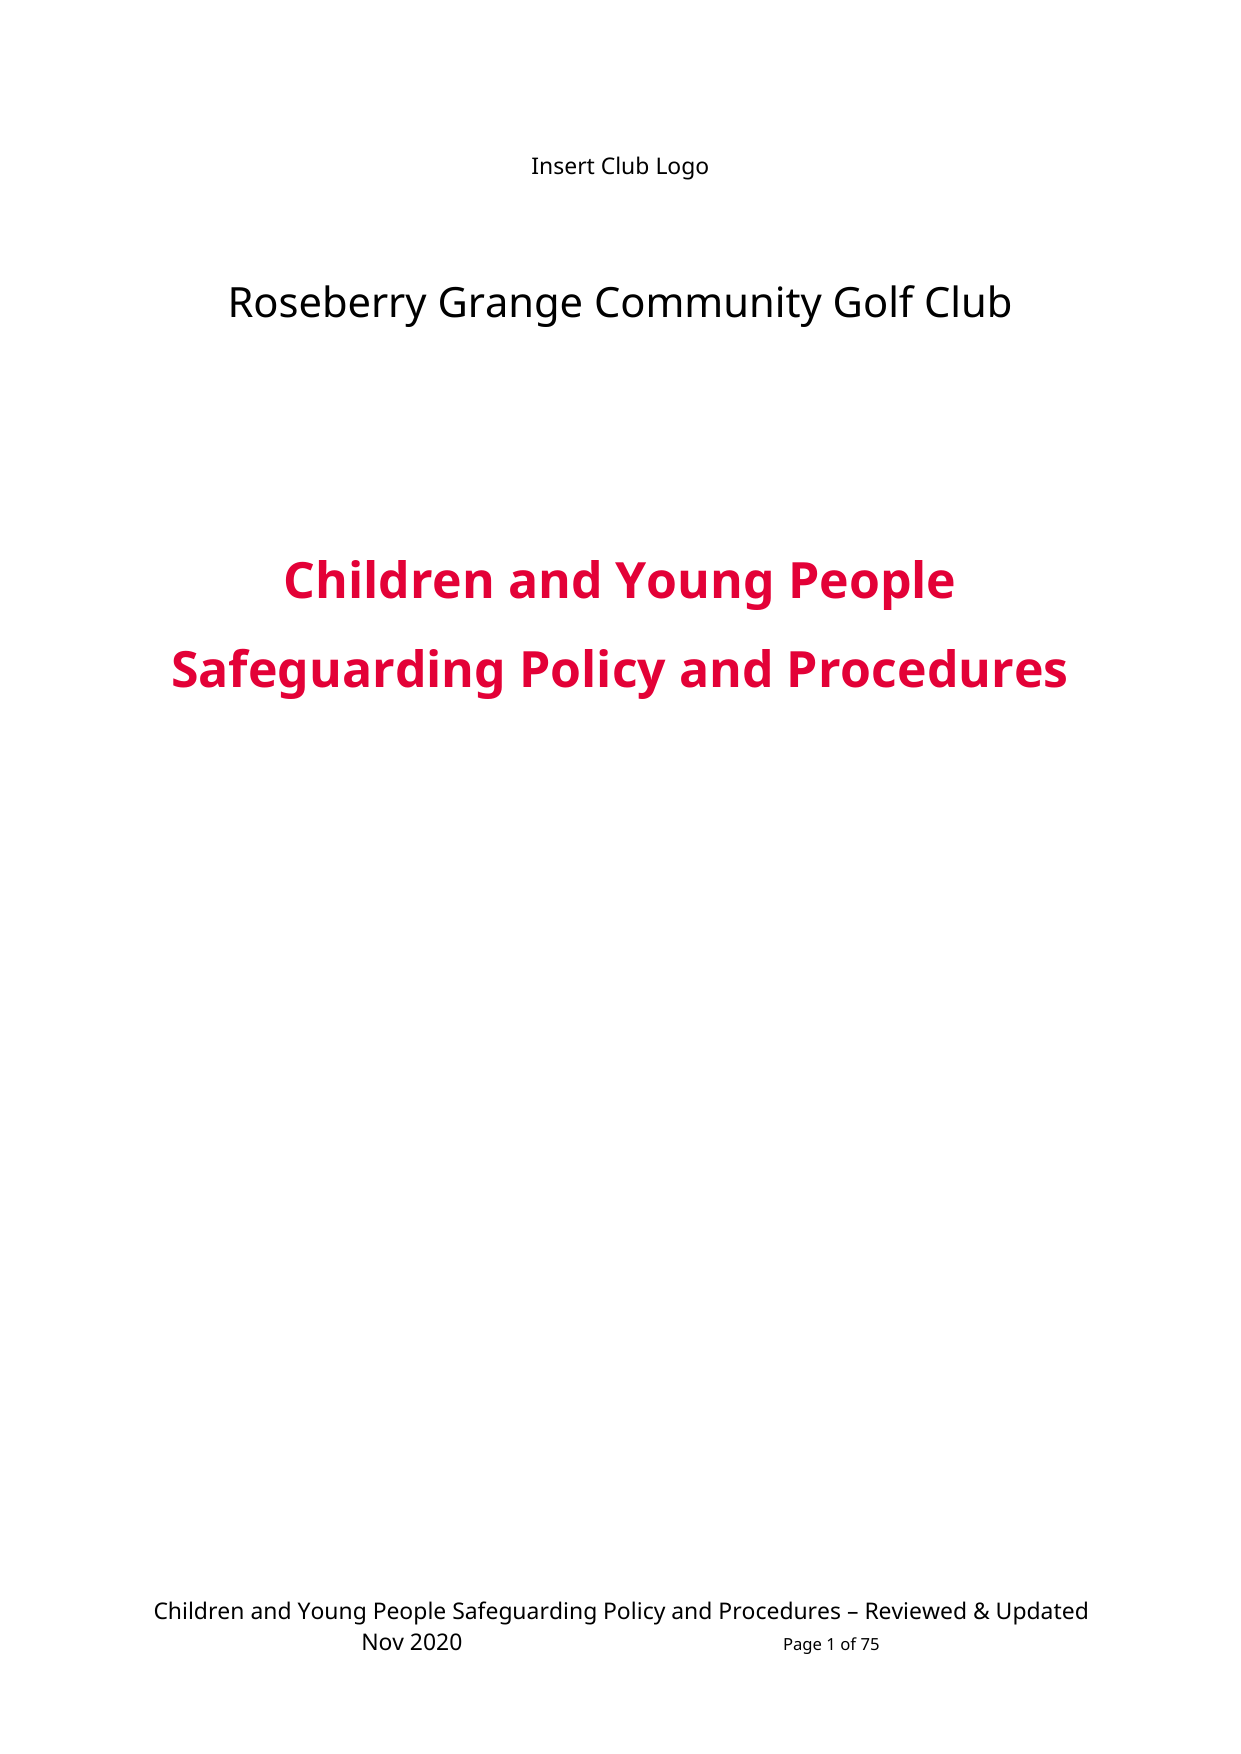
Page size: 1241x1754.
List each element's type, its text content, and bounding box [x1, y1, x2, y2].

text Insert Club Logo [150, 150, 1090, 181]
text Children and Young People Safeguarding Policy and Procedures [150, 545, 1090, 702]
text Roseberry Grange Community Golf Club [150, 273, 1090, 330]
